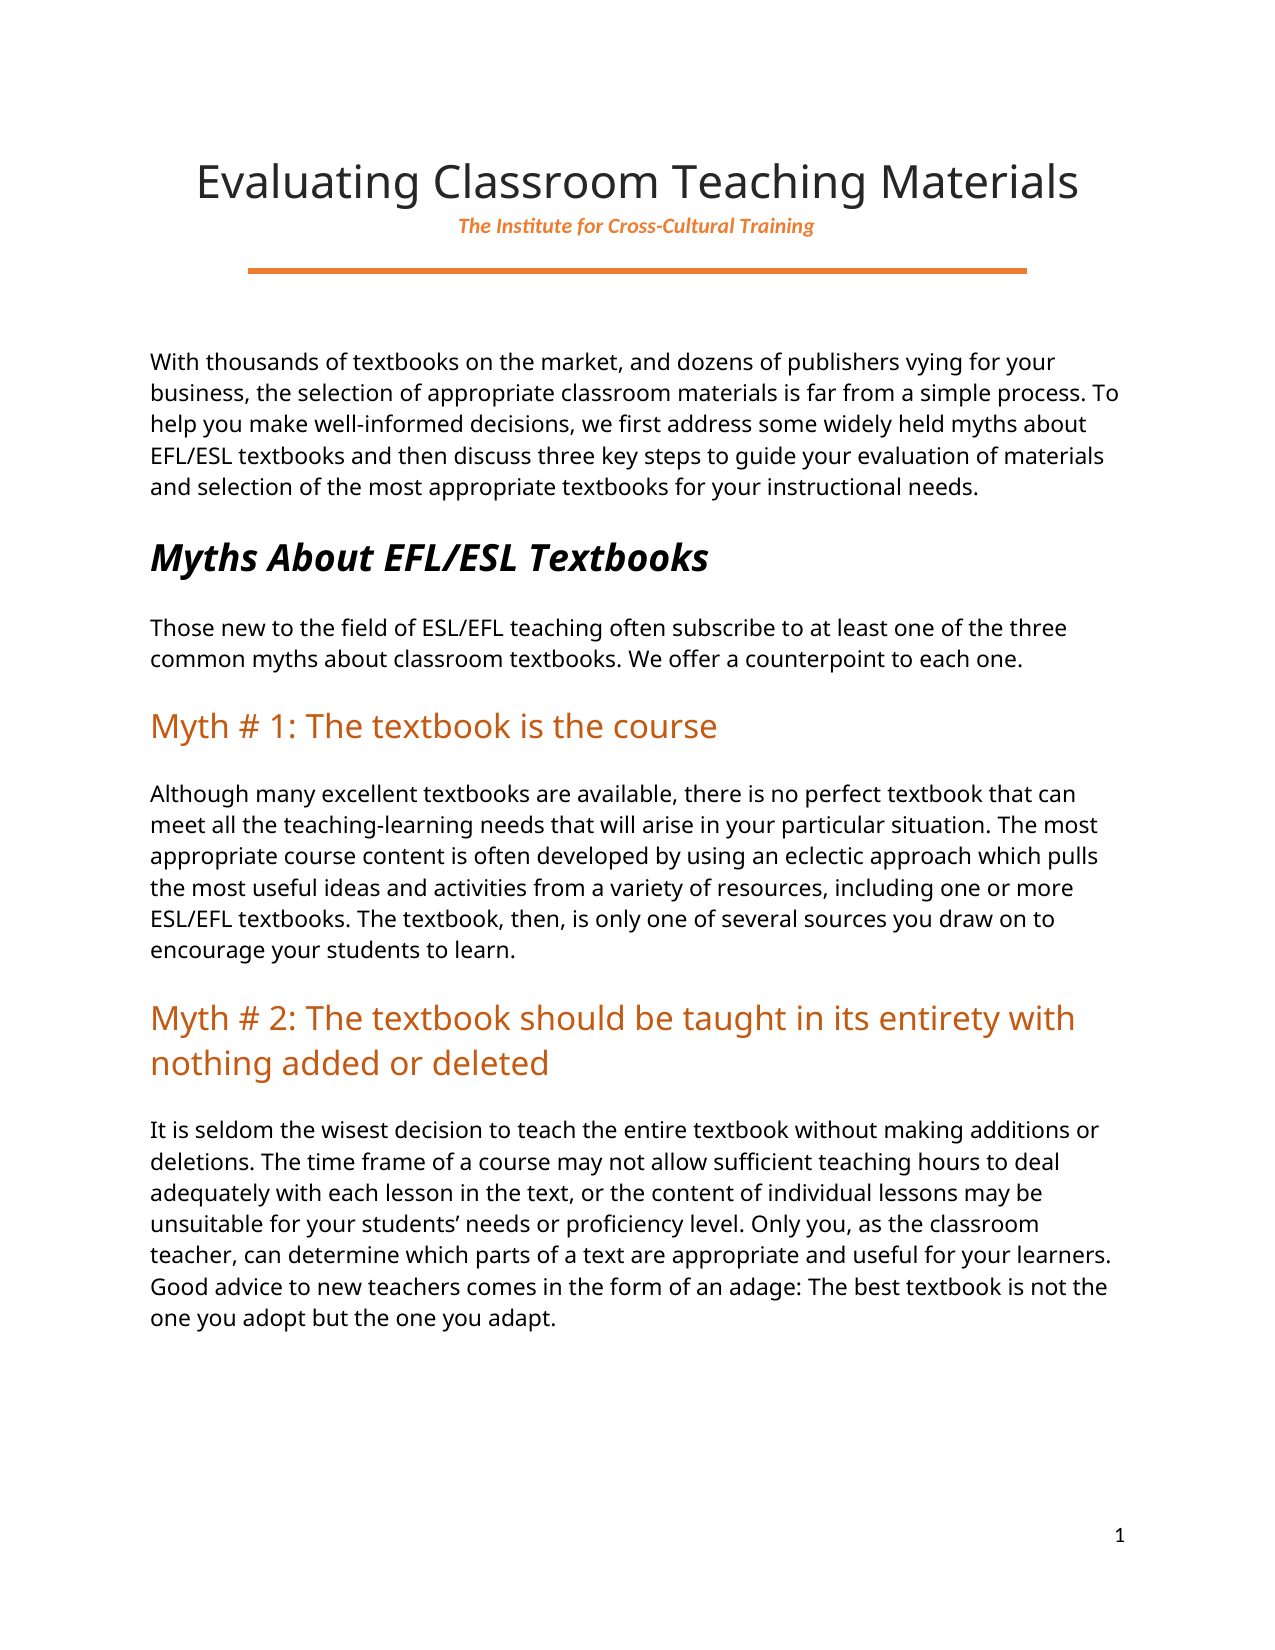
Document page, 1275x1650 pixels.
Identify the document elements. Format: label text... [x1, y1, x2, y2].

text The Institute for Cross-Cultural Training [150, 212, 1125, 239]
text Although many excellent textbooks are available, there is no perfect textbook that can meet all the teaching-learning needs that will arise in your particular situation. The most appropriate course content is often developed by using an eclectic approach which pulls the most useful ideas and activities from a variety of resources, including one or more ESL/EFL textbooks. The textbook, then, is only one of several sources you draw on to encourage your students to learn. [150, 778, 1125, 965]
title Evaluating Classroom Teaching Materials [150, 150, 1125, 212]
text It is seldom the wisest decision to teach the entire textbook without making additions or deletions. The time frame of a course may not allow sufficient teaching hours to deal adequately with each lesson in the text, or the content of individual lessons may be unsuitable for your students’ needs or proficiency level. Only you, as the classroom teacher, can determine which parts of a text are appropriate and useful for your learners. Good advice to new teachers comes in the form of an adage: The best textbook is not the one you adopt but the one you adapt. [150, 1114, 1125, 1333]
subtitle Myth # 1: The textbook is the course [150, 703, 1125, 748]
text Myths About EFL/ESL Textbooks [150, 531, 1125, 582]
subtitle Myth # 2: The textbook should be taught in its entirety with nothing added or deleted [150, 994, 1125, 1085]
text With thousands of textbooks on the market, and dozens of publishers vying for your business, the selection of appropriate classroom materials is far from a simple process. To help you make well-informed decisions, we first address some widely held myths about EFL/ESL textbooks and then discuss three key steps to guide your evaluation of materials and selection of the most appropriate textbooks for your instructional needs. [150, 346, 1125, 502]
text Those new to the field of ESL/EFL teaching often subscribe to at least one of the three common myths about classroom textbooks. We offer a counterpoint to each one. [150, 611, 1125, 674]
